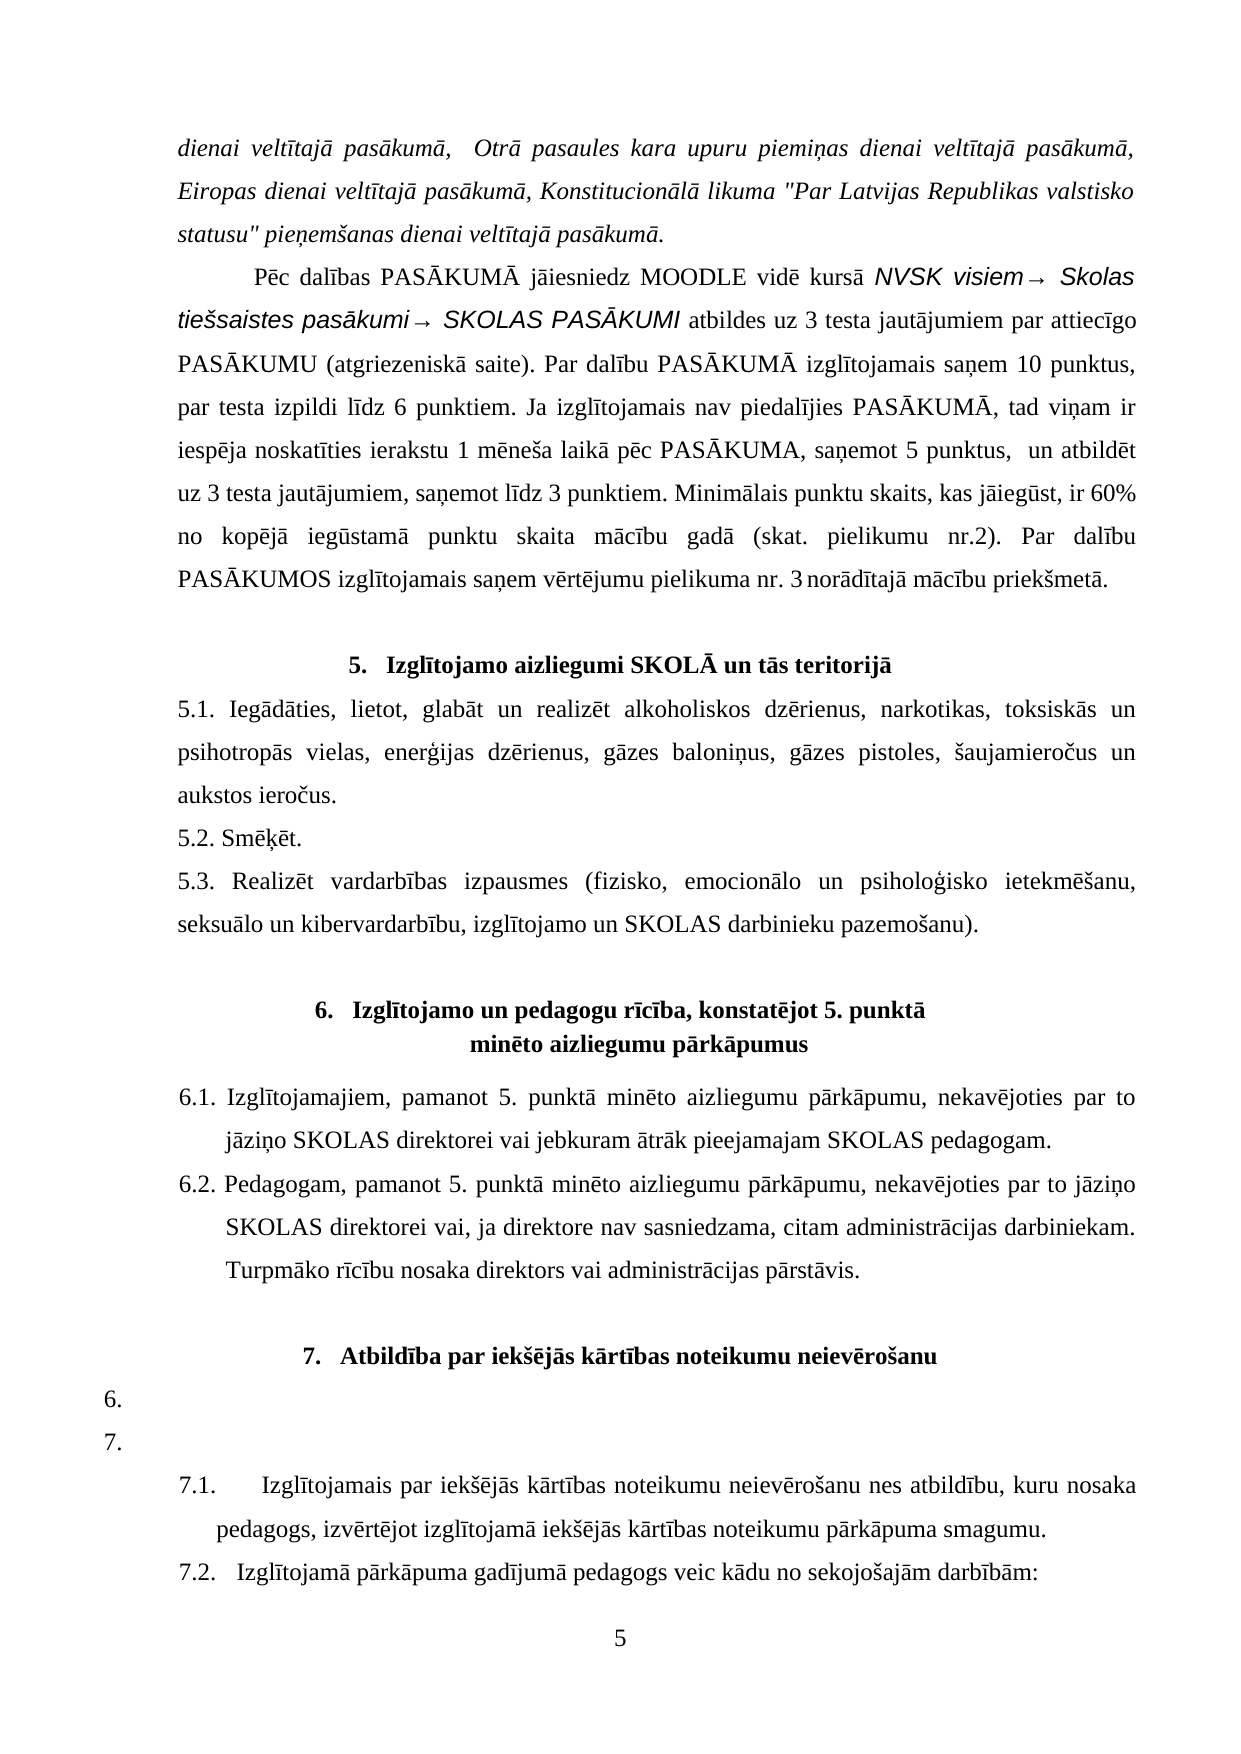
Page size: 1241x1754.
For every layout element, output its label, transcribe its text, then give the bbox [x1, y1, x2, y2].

text Pēc dalības PASĀKUMĀ jāiesniedz MOODLE vidē kursā NVSK visiem→ Skolas tiešsaistes pasākumi→ SKOLAS PASĀKUMI atbildes uz 3 testa jautājumiem par attiecīgo PASĀKUMU (atgriezeniskā saite). Par dalību PASĀKUMĀ izglītojamais saņem 10 punktus, par testa izpildi līdz 6 punktiem. Ja izglītojamais nav piedalījies PASĀKUMĀ, tad viņam ir iespēja noskatīties ierakstu 1 mēneša laikā pēc PASĀKUMA, saņemot 5 punktus, un atbildēt uz 3 testa jautājumiem, saņemot līdz 3 punktiem. Minimālais punktu skaits, kas jāiegūst, ir 60% no kopējā iegūstamā punktu skaita mācību gadā (skat. pielikumu nr.2). Par dalību PASĀKUMOS izglītojamais saņem vērtējumu pielikuma nr. 3 norādītajā mācību priekšmetā. [177, 262, 1137, 593]
list 5.1. Iegādāties, lietot, glabāt un realizēt alkoholiskos dzērienus, narkotikas, toksiskās un psihotropās vielas, enerģijas dzērienus, gāzes baloniņus, gāzes pistoles, šaujamieročus un aukstos ieročus. [177, 694, 1137, 809]
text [177, 133, 1137, 248]
list Izglītojamais par iekšējās kārtības noteikumu neievērošanu nes atbildību, kuru nosaka pedagogs, izvērtējot izglītojamā iekšējās kārtības noteikumu pārkāpuma smagumu. [178, 1471, 1137, 1542]
list Izglītojamo aizliegumi SKOLĀ un tās teritorijā [103, 651, 1137, 679]
text 5.3. Realizēt vardarbības izpausmes (fizisko, emocionālo un psiholoģisko ietekmēšanu, seksuālo un kibervardarbību, izglītojamo un SKOLAS darbinieku pazemošanu). [177, 866, 1137, 938]
text 6.2. Pedagogam, pamanot 5. punktā minēto aizliegumu pārkāpumu, nekavējoties par to jāziņo SKOLAS direktorei vai, ja direktore nav sasniedzama, citam administrācijas darbiniekam. Turpmāko rīcību nosaka direktors vai administrācijas pārstāvis. [178, 1169, 1137, 1284]
list Atbildība par iekšējās kārtības noteikumu neievērošanu [103, 1341, 1137, 1370]
text 5.2. Smēķēt. [177, 823, 1137, 852]
list minēto aizliegumu pārkāpumus [141, 1029, 1137, 1057]
text 6.1. Izglītojamajiem, pamanot 5. punktā minēto aizliegumu pārkāpumu, nekavējoties par to jāziņo SKOLAS direktorei vai jebkuram ātrāk pieejamajam SKOLAS pedagogam. [178, 1082, 1137, 1154]
list Izglītojamo un pedagogu rīcība, konstatējot 5. punktā [103, 996, 1137, 1024]
list Izglītojamā pārkāpuma gadījumā pedagogs veic kādu no sekojošajām darbībām: [178, 1557, 1137, 1586]
